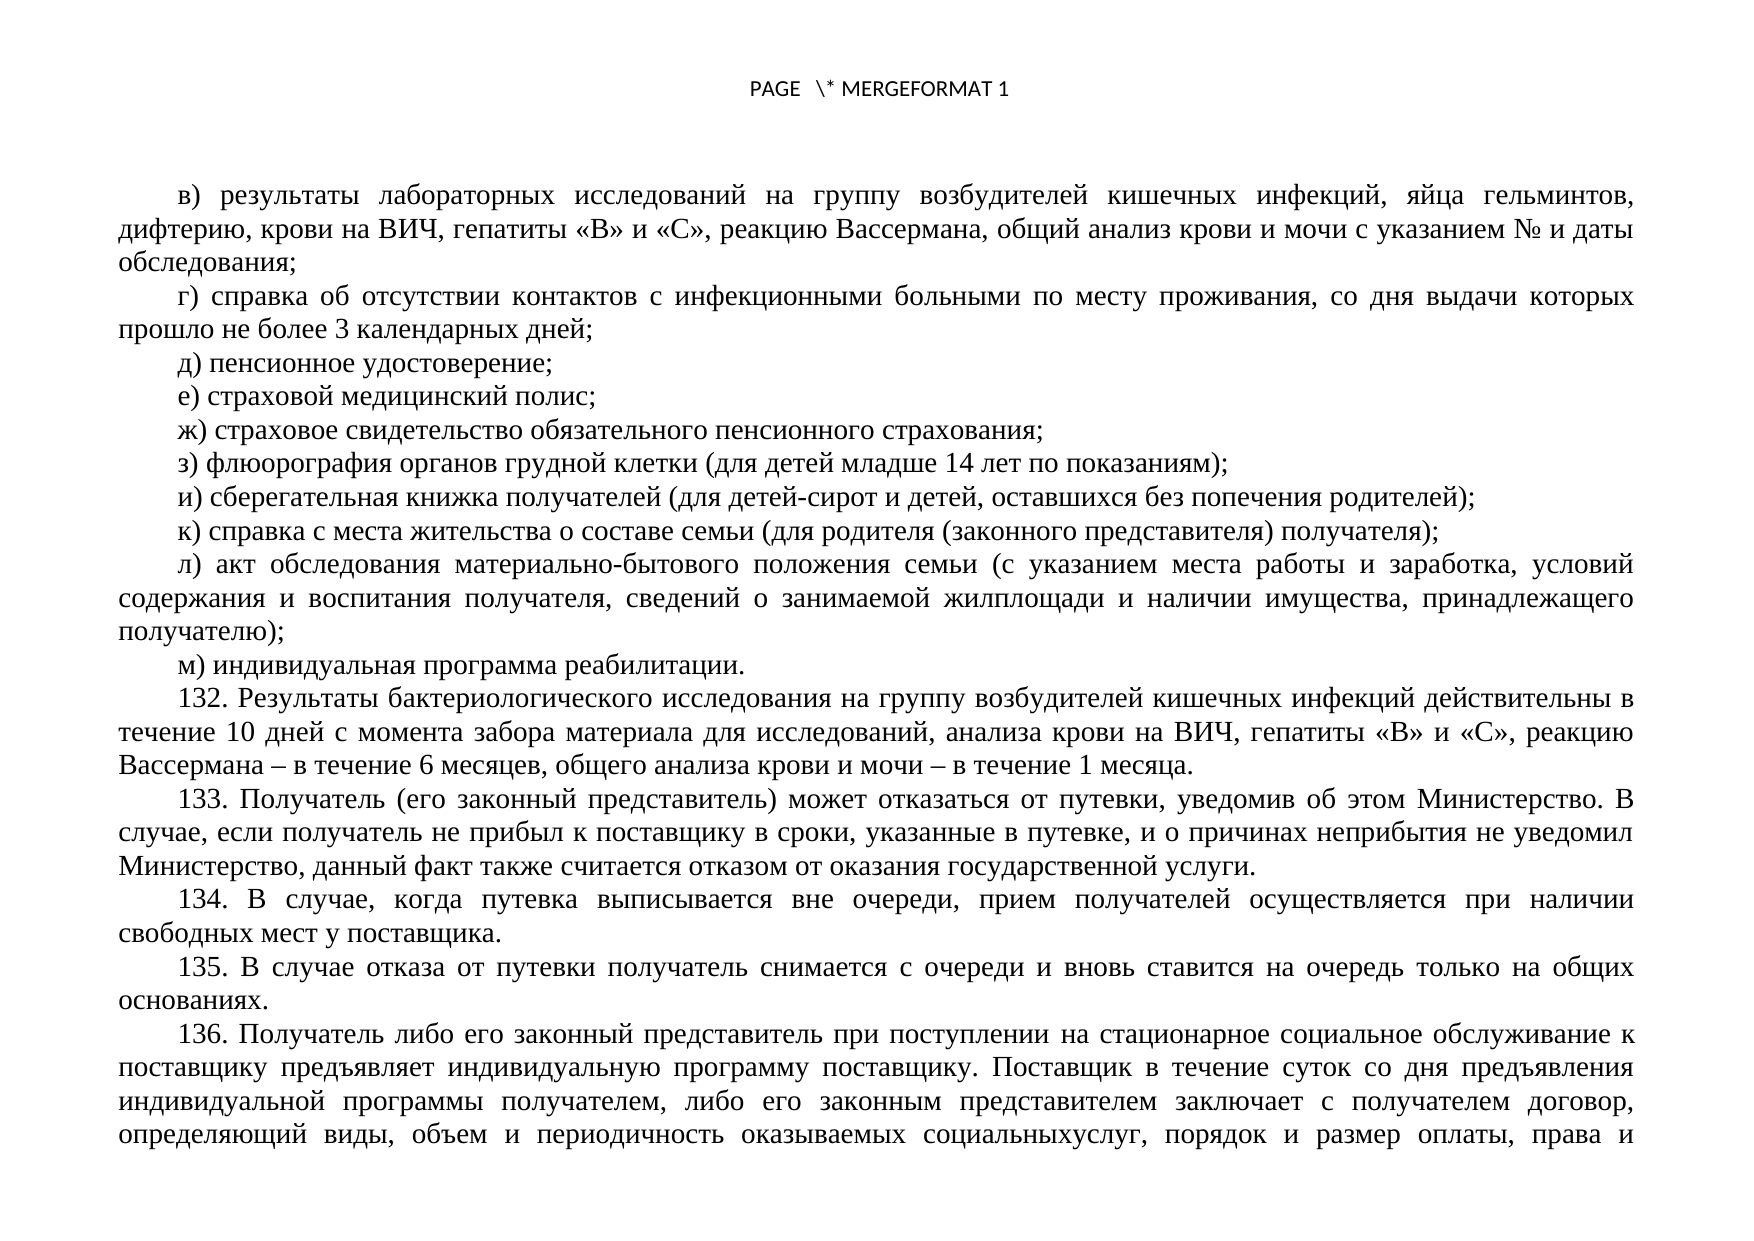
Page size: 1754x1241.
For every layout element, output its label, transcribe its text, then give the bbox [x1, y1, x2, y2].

text л) акт обследования материально-бытового положения семьи (с указанием места работы и заработка, условий содержания и воспитания получателя, сведений о занимаемой жилплощади и наличии имущества, принадлежащего получателю); [118, 546, 1636, 647]
text е) страховой медицинский полис; [118, 378, 1636, 412]
text 133. Получатель (его законный представитель) может отказаться от путевки, уведомив об этом Министерство. В случае, если получатель не прибыл к поставщику в сроки, указанные в путевке, и о причинах неприбытия не уведомил Министерство, данный факт также считается отказом от оказания государственной услуги. [118, 781, 1636, 882]
text к) справка с места жительства о составе семьи (для родителя (законного представителя) получателя); [118, 513, 1636, 546]
text 135. В случае отказа от путевки получатель снимается с очереди и вновь ставится на очередь только на общих основаниях. [118, 949, 1636, 1016]
text ж) страховое свидетельство обязательного пенсионного страхования; [118, 412, 1636, 446]
text в) результаты лабораторных исследований на группу возбудителей кишечных инфекций, яйца гельминтов, дифтерию, крови на ВИЧ, гепатиты «В» и «С», реакцию Вассермана, общий анализ крови и мочи с указанием № и даты обследования; [118, 177, 1636, 278]
text д) пенсионное удостоверение; [118, 345, 1636, 378]
text и) сберегательная книжка получателей (для детей-сирот и детей, оставшихся без попечения родителей); [118, 479, 1636, 513]
text з) флюорография органов грудной клетки (для детей младше 14 лет по показаниям); [118, 446, 1636, 479]
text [118, 1016, 1636, 1150]
text г) справка об отсутствии контактов с инфекционными больными по месту проживания, со дня выдачи которых прошло не более 3 календарных дней; [118, 278, 1636, 345]
text 132. Результаты бактериологического исследования на группу возбудителей кишечных инфекций действительны в течение 10 дней с момента забора материала для исследований, анализа крови на ВИЧ, гепатиты «В» и «С», реакцию Вассермана – в течение 6 месяцев, общего анализа крови и мочи – в течение 1 месяца. [118, 680, 1636, 781]
text 134. В случае, когда путевка выписывается вне очереди, прием получателей осуществляется при наличии свободных мест у поставщика. [118, 882, 1636, 949]
text м) индивидуальная программа реабилитации. [118, 647, 1636, 680]
